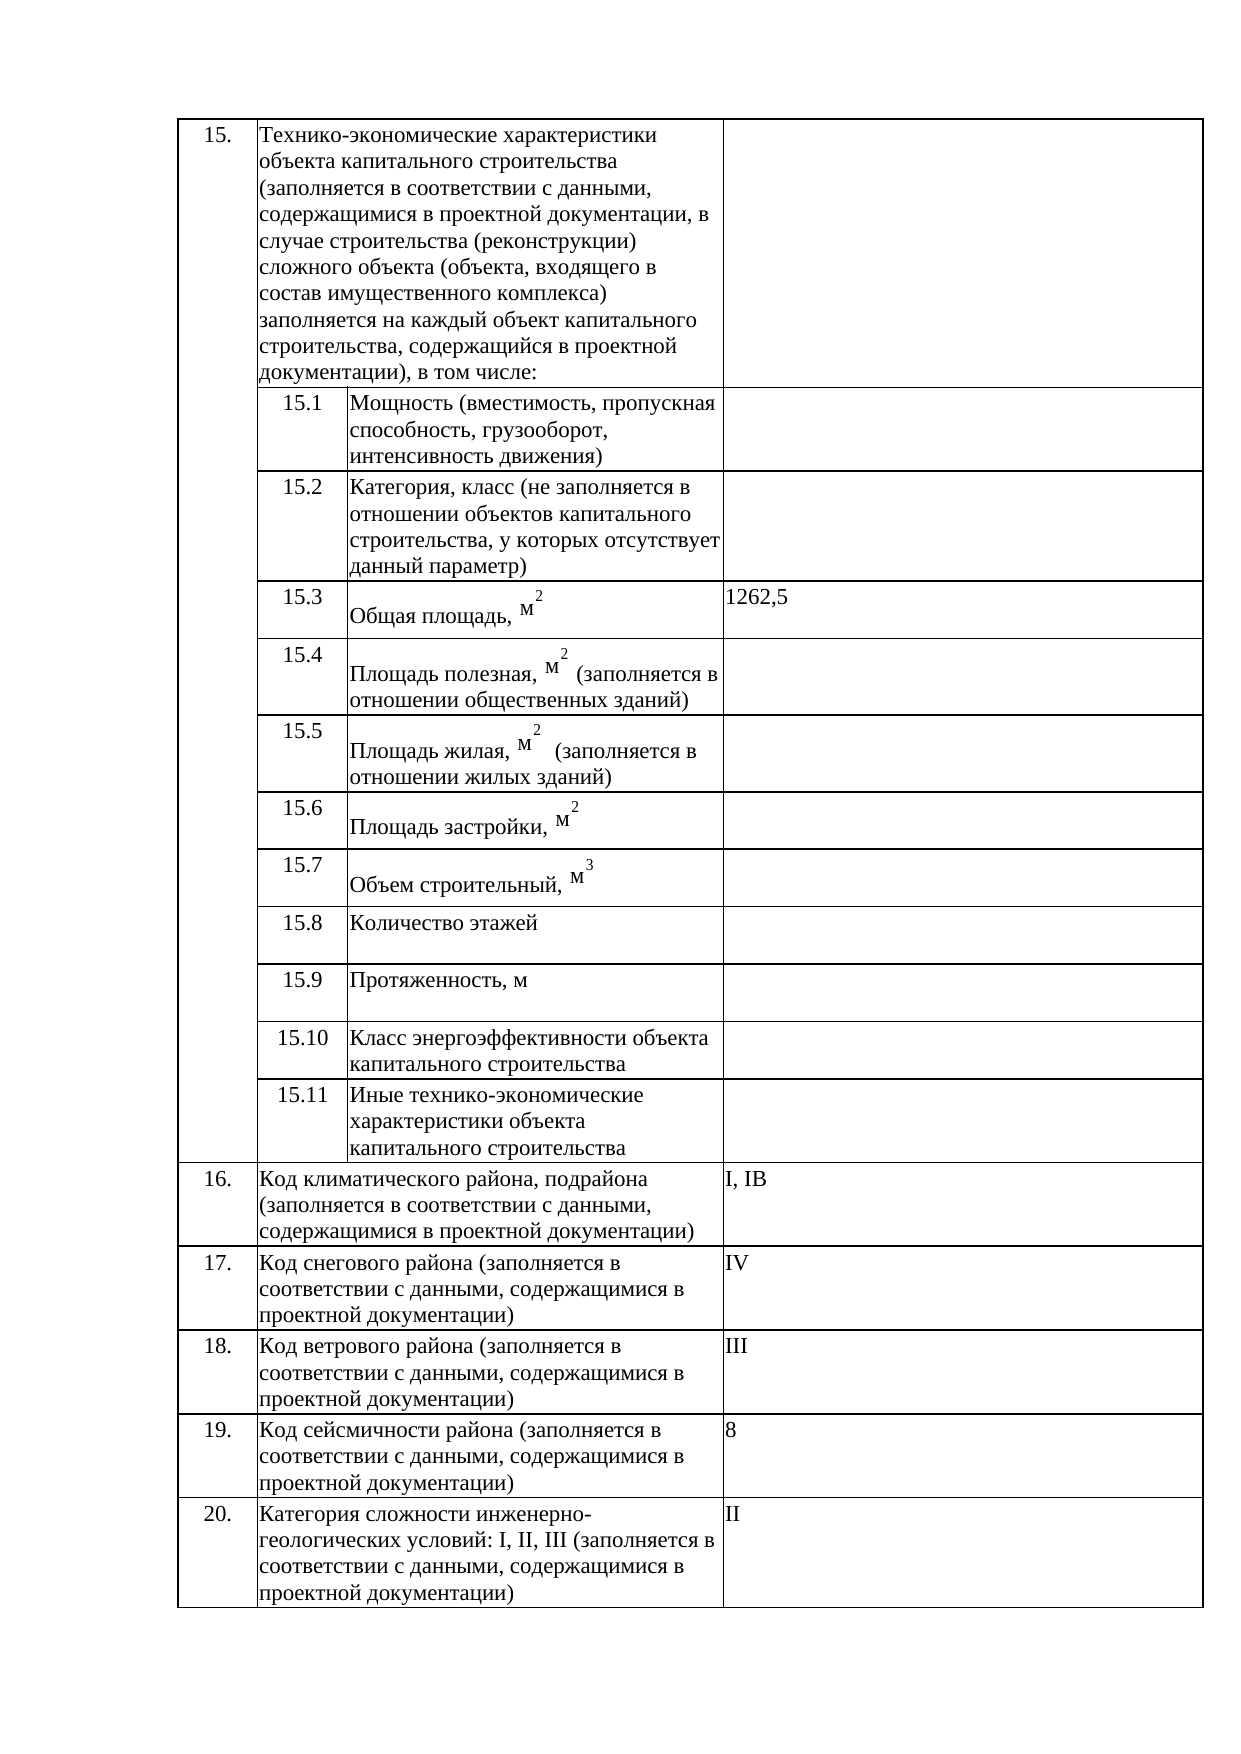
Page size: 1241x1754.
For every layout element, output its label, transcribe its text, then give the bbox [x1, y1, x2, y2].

table_cell Площадь застройки, [348, 793, 723, 848]
table_cell 19. [179, 1415, 257, 1497]
table_cell 15. [179, 120, 257, 1162]
table_cell 15.8 [258, 907, 347, 963]
table_cell Объем строительный, [348, 850, 723, 906]
table_cell [724, 907, 1202, 963]
table_cell Код ветрового района (заполняется в соответствии с данными, содержащимися в проектной документации) [258, 1331, 723, 1413]
table_cell Категория сложности инженерно-геологических условий: I, II, III (заполняется в соответствии с данными, содержащимися в проектной документации) [258, 1498, 723, 1607]
table_cell 20. [179, 1498, 257, 1607]
table_cell [724, 1022, 1202, 1078]
table_cell 18. [179, 1331, 257, 1413]
table_cell Мощность (вместимость, пропускная способность, грузооборот, интенсивность движения) [348, 388, 723, 470]
table_cell Площадь жилая, (заполняется в отношении жилых зданий) [348, 716, 723, 791]
table_cell 17. [179, 1247, 257, 1329]
table_cell Код снегового района (заполняется в соответствии с данными, содержащимися в проектной документации) [258, 1247, 723, 1329]
table_cell 15.3 [258, 582, 347, 638]
table_cell III [724, 1331, 1202, 1413]
table_cell Иные технико-экономические характеристики объекта капитального строительства [348, 1080, 723, 1162]
table_cell IV [724, 1247, 1202, 1329]
table_cell Категория, класс (не заполняется в отношении объектов капитального строительства, у которых отсутствует данный параметр) [348, 472, 723, 580]
table_cell [724, 639, 1202, 714]
table_cell 15.11 [258, 1080, 347, 1162]
table_cell Количество этажей [348, 907, 723, 963]
table_cell Технико-экономические характеристики объекта капитального строительства (заполняется в соответствии с данными, содержащимися в проектной документации, в случае строительства (реконструкции) сложного объекта (объекта, входящего в состав имущественного комплекса) заполняется на каждый объект капитального строительства, содержащийся в проектной документации), в том числе: [258, 120, 723, 386]
table_cell [724, 388, 1202, 470]
table_cell Площадь полезная, (заполняется в отношении общественных зданий) [348, 639, 723, 714]
table_cell Общая площадь, [348, 582, 723, 638]
table_cell 15.9 [258, 965, 347, 1021]
table_cell 8 [724, 1415, 1202, 1497]
table_cell Код сейсмичности района (заполняется в соответствии с данными, содержащимися в проектной документации) [258, 1415, 723, 1497]
table_cell 15.2 [258, 472, 347, 580]
table_cell Класс энергоэффективности объекта капитального строительства [348, 1022, 723, 1078]
table_cell 15.5 [258, 716, 347, 791]
table_cell I, IВ [724, 1163, 1202, 1245]
table_cell 15.7 [258, 850, 347, 906]
table_cell [724, 120, 1202, 386]
table_cell Код климатического района, подрайона (заполняется в соответствии с данными, содержащимися в проектной документации) [258, 1163, 723, 1245]
table_cell II [724, 1498, 1202, 1607]
table_cell [724, 793, 1202, 848]
table_cell 16. [179, 1163, 257, 1245]
table_cell [724, 965, 1202, 1021]
table_cell 15.4 [258, 639, 347, 714]
table_cell [724, 850, 1202, 906]
table_cell 15.10 [258, 1022, 347, 1078]
table_cell 15.6 [258, 793, 347, 848]
table_cell [724, 472, 1202, 580]
table_cell 15.1 [258, 388, 347, 470]
table_cell [724, 1080, 1202, 1162]
table_cell [724, 716, 1202, 791]
table_cell Протяженность, м [348, 965, 723, 1021]
table_cell 1262,5 [724, 582, 1202, 638]
